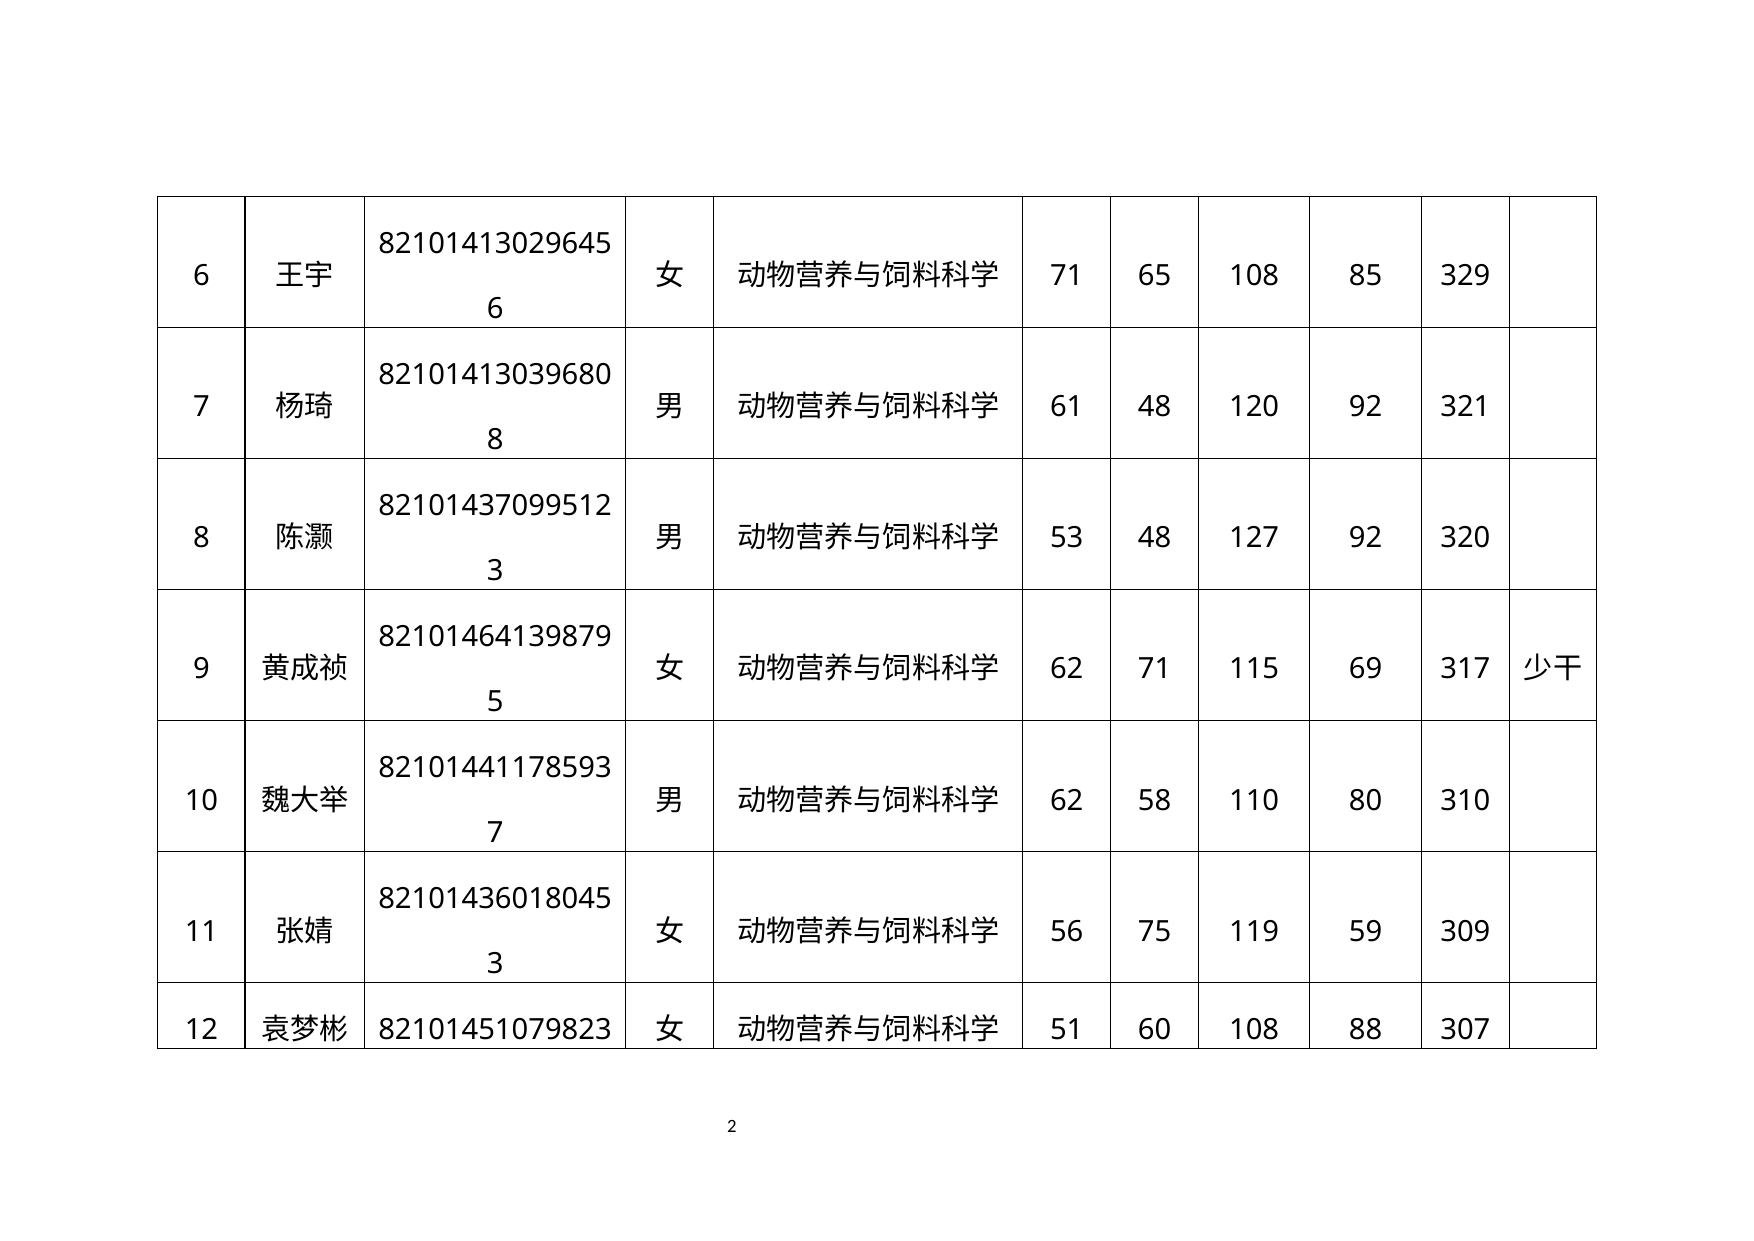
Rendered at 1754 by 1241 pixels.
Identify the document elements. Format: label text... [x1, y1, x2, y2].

table_cell 821014411785937 [365, 721, 625, 851]
table_cell 袁梦彬 [246, 983, 364, 1048]
table_cell 动物营养与饲料科学 [714, 721, 1022, 851]
table_cell 321 [1422, 328, 1509, 458]
table_cell 60 [1111, 983, 1198, 1048]
table_cell 动物营养与饲料科学 [714, 590, 1022, 720]
table_cell 115 [1199, 590, 1309, 720]
table_cell 59 [1310, 852, 1421, 982]
table_cell 11 [158, 852, 244, 982]
table_cell [1510, 721, 1596, 851]
table_cell 69 [1310, 590, 1421, 720]
table_cell 75 [1111, 852, 1198, 982]
table_cell 男 [626, 721, 713, 851]
table_cell 88 [1310, 983, 1421, 1048]
table_cell 329 [1422, 197, 1509, 327]
table_cell 309 [1422, 852, 1509, 982]
table_cell 7 [158, 328, 244, 458]
table_cell 110 [1199, 721, 1309, 851]
table_cell 317 [1422, 590, 1509, 720]
table_cell [1510, 197, 1596, 327]
table_cell 62 [1023, 721, 1110, 851]
table_cell 女 [626, 590, 713, 720]
table_cell 92 [1310, 459, 1421, 589]
table_cell 动物营养与饲料科学 [714, 328, 1022, 458]
table_cell 动物营养与饲料科学 [714, 197, 1022, 327]
table_cell 48 [1111, 459, 1198, 589]
table_cell [1510, 328, 1596, 458]
table_cell 127 [1199, 459, 1309, 589]
table_cell 821014370995123 [365, 459, 625, 589]
table_cell 821014510798238 [365, 983, 625, 1048]
table_cell 女 [626, 852, 713, 982]
table_cell 320 [1422, 459, 1509, 589]
table_cell 119 [1199, 852, 1309, 982]
table_cell 6 [158, 197, 244, 327]
table_cell 71 [1023, 197, 1110, 327]
table_cell 8 [158, 459, 244, 589]
table_cell 108 [1199, 197, 1309, 327]
table_cell 女 [626, 197, 713, 327]
table_cell 821014130296456 [365, 197, 625, 327]
table_cell 62 [1023, 590, 1110, 720]
table_cell 黄成祯 [246, 590, 364, 720]
table_cell 56 [1023, 852, 1110, 982]
table_cell [1510, 852, 1596, 982]
table_cell 61 [1023, 328, 1110, 458]
table_cell 动物营养与饲料科学 [714, 459, 1022, 589]
table_cell 12 [158, 983, 244, 1048]
table_cell 动物营养与饲料科学 [714, 852, 1022, 982]
table_cell 120 [1199, 328, 1309, 458]
table_cell 男 [626, 328, 713, 458]
table_cell 51 [1023, 983, 1110, 1048]
table_cell 杨琦 [246, 328, 364, 458]
table_cell 10 [158, 721, 244, 851]
table_cell 48 [1111, 328, 1198, 458]
table_cell 少干 [1510, 590, 1596, 720]
table_cell 张婧 [246, 852, 364, 982]
table_cell 71 [1111, 590, 1198, 720]
table_cell [1510, 459, 1596, 589]
table_cell 821014130396808 [365, 328, 625, 458]
table_cell 80 [1310, 721, 1421, 851]
table_cell 53 [1023, 459, 1110, 589]
table_cell 9 [158, 590, 244, 720]
table_cell 821014641398795 [365, 590, 625, 720]
table_cell 821014360180453 [365, 852, 625, 982]
table_cell 王宇 [246, 197, 364, 327]
table_cell 58 [1111, 721, 1198, 851]
table_cell 65 [1111, 197, 1198, 327]
table_cell 108 [1199, 983, 1309, 1048]
table_cell 85 [1310, 197, 1421, 327]
table_cell 陈灏 [246, 459, 364, 589]
table_cell 92 [1310, 328, 1421, 458]
table_cell 女 [626, 983, 713, 1048]
table_cell 动物营养与饲料科学 [714, 983, 1022, 1048]
table_cell 307 [1422, 983, 1509, 1048]
table_cell 310 [1422, 721, 1509, 851]
table_cell [1510, 983, 1596, 1048]
table_cell 魏大举 [246, 721, 364, 851]
table_cell 男 [626, 459, 713, 589]
